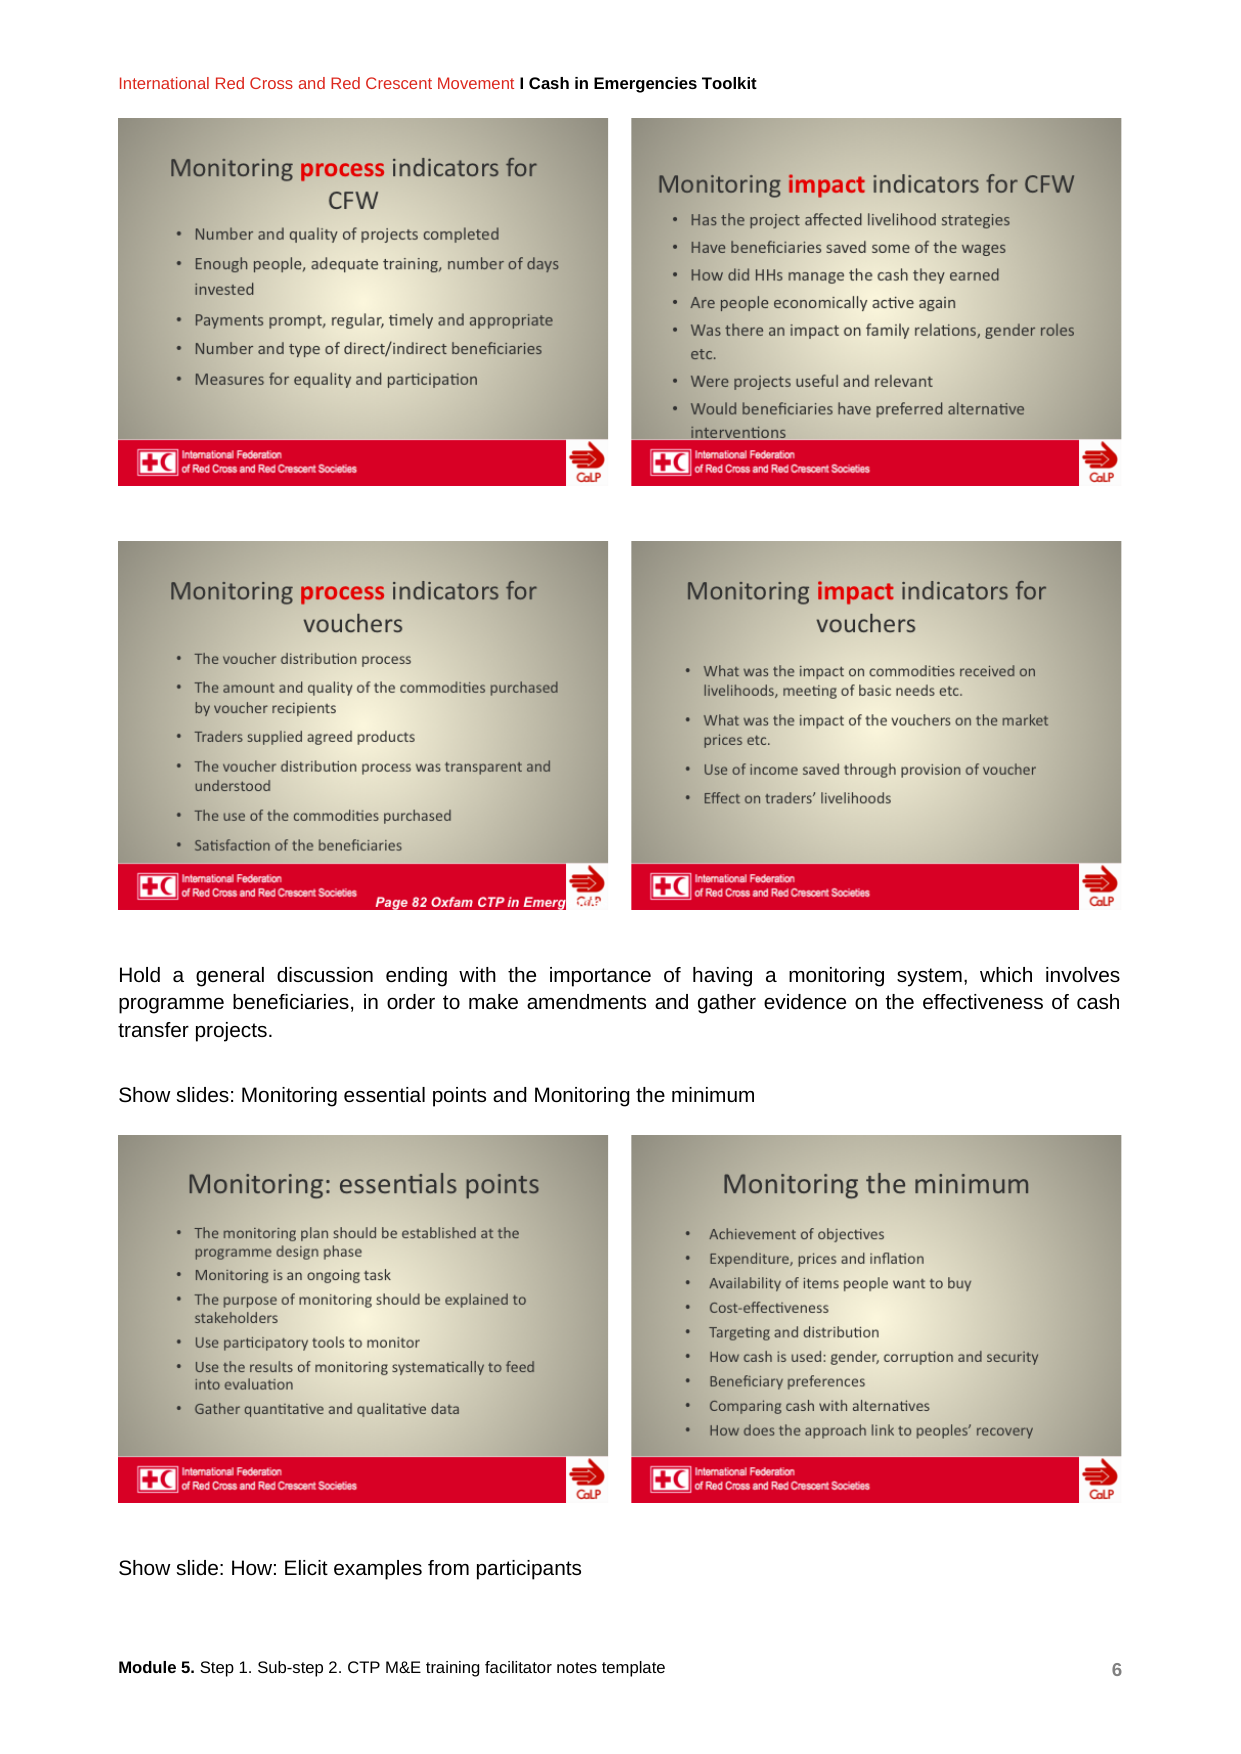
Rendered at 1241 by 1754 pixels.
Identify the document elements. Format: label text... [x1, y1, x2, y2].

text Show slides: Monitoring essential points and Monitoring the minimum [118, 1083, 1122, 1107]
table_header [620, 118, 1133, 502]
text Hold a general discussion ending with the importance of having a monitoring system, which involves programme beneficiaries, in order to make amendments and gather evidence on the effectiveness of cash transfer projects. [118, 963, 1122, 1042]
table_header [620, 542, 1133, 925]
text Show slide: How: Elicit examples from participants [118, 1556, 1122, 1580]
picture [118, 1135, 609, 1503]
picture [631, 118, 1122, 486]
table_header [107, 118, 620, 502]
table_header [107, 542, 620, 925]
picture [118, 541, 609, 910]
table_header [620, 1135, 1133, 1519]
picture [118, 118, 609, 486]
picture [631, 1135, 1122, 1503]
table_header [107, 1135, 620, 1519]
picture [631, 541, 1122, 910]
